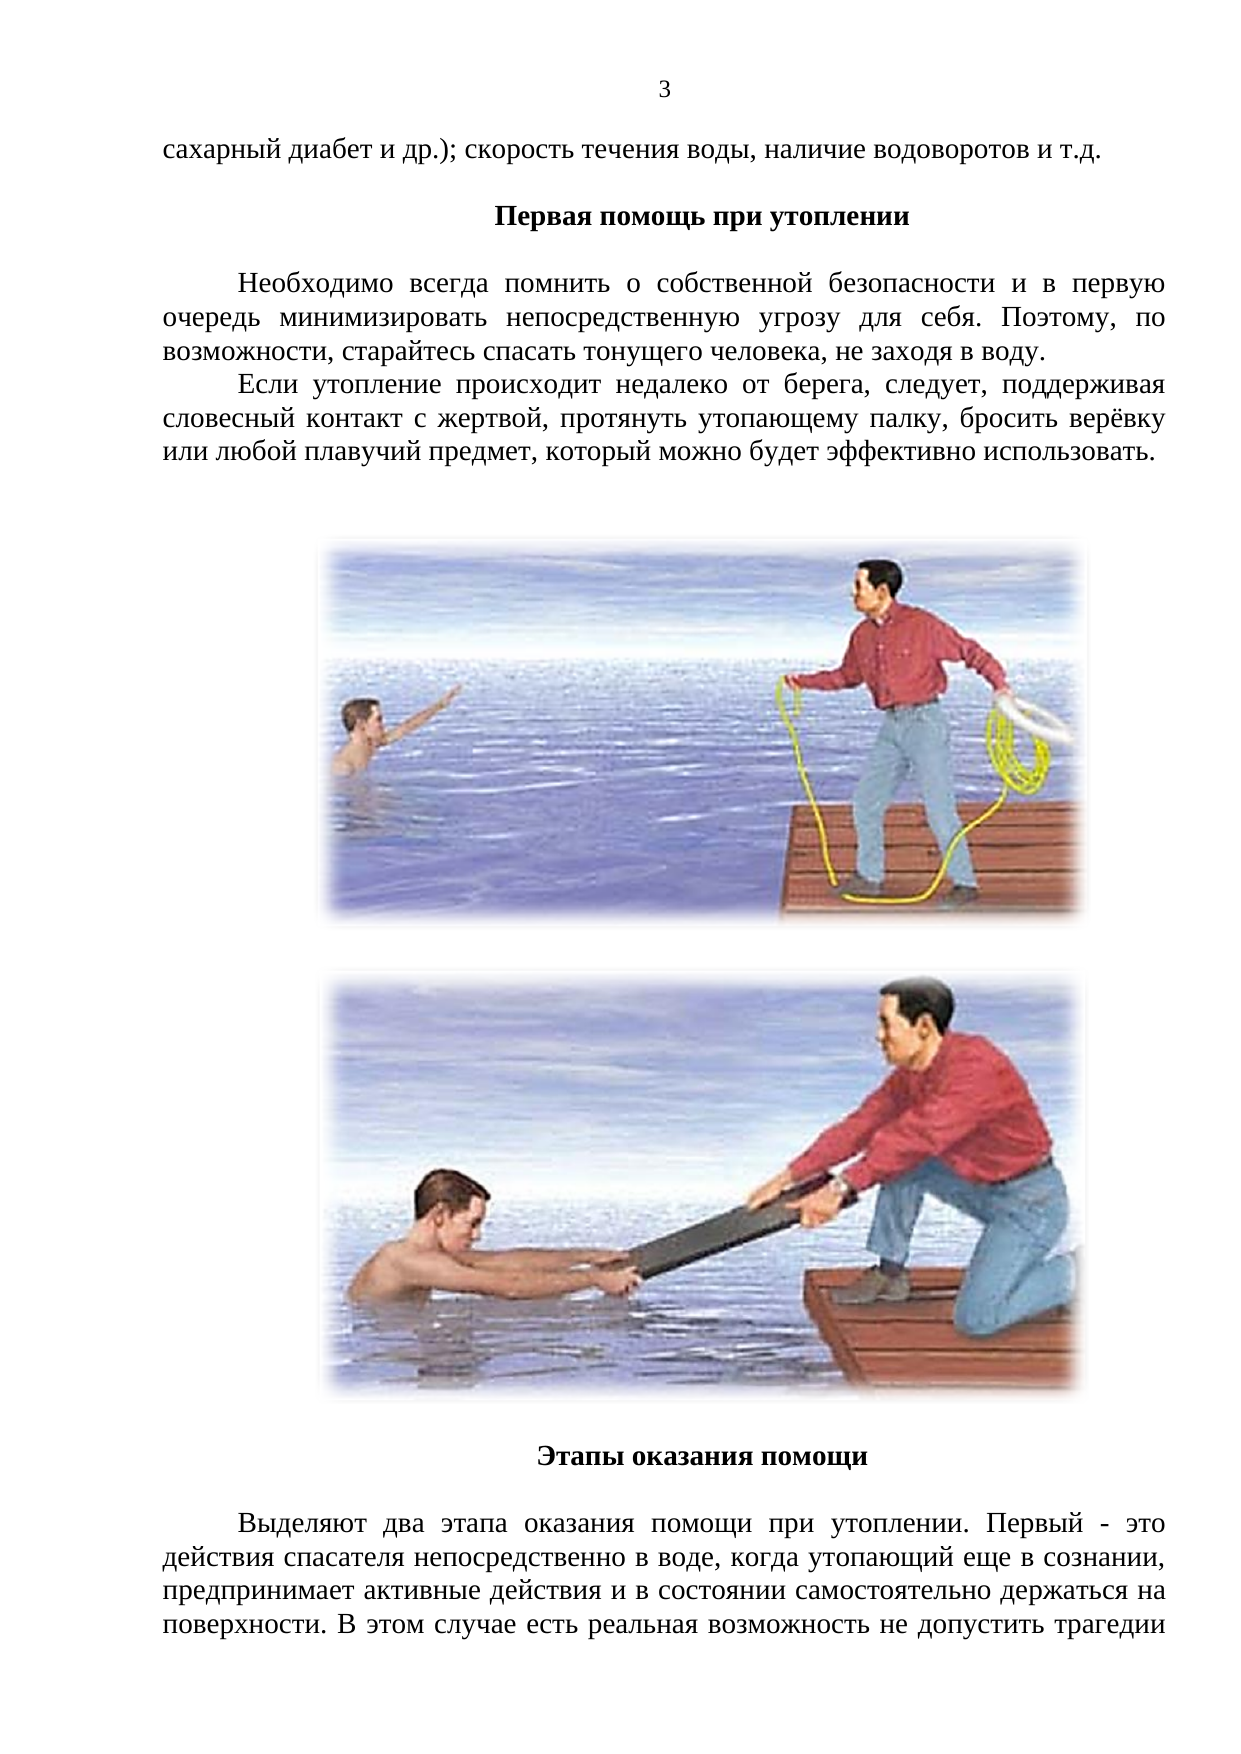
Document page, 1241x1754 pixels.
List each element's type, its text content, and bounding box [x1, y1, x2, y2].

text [162, 131, 1167, 165]
text Первая помощь при утоплении [162, 198, 1167, 232]
text Если утопление происходит недалеко от берега, следует, поддерживая словесный контакт с жертвой, протянуть утопающему палку, бросить верёвку или любой плавучий предмет, который можно будет эффективно использовать. [162, 366, 1167, 467]
picture [342, 563, 1063, 902]
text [162, 1505, 1167, 1639]
text Необходимо всегда помнить о собственной безопасности и в первую очередь минимизировать непосредственную угрозу для себя. Поэтому, по возможности, старайтесь спасать тонущего человека, не заходя в воду. [162, 266, 1167, 366]
picture [344, 995, 1061, 1376]
text Этапы оказания помощи [162, 1438, 1167, 1472]
